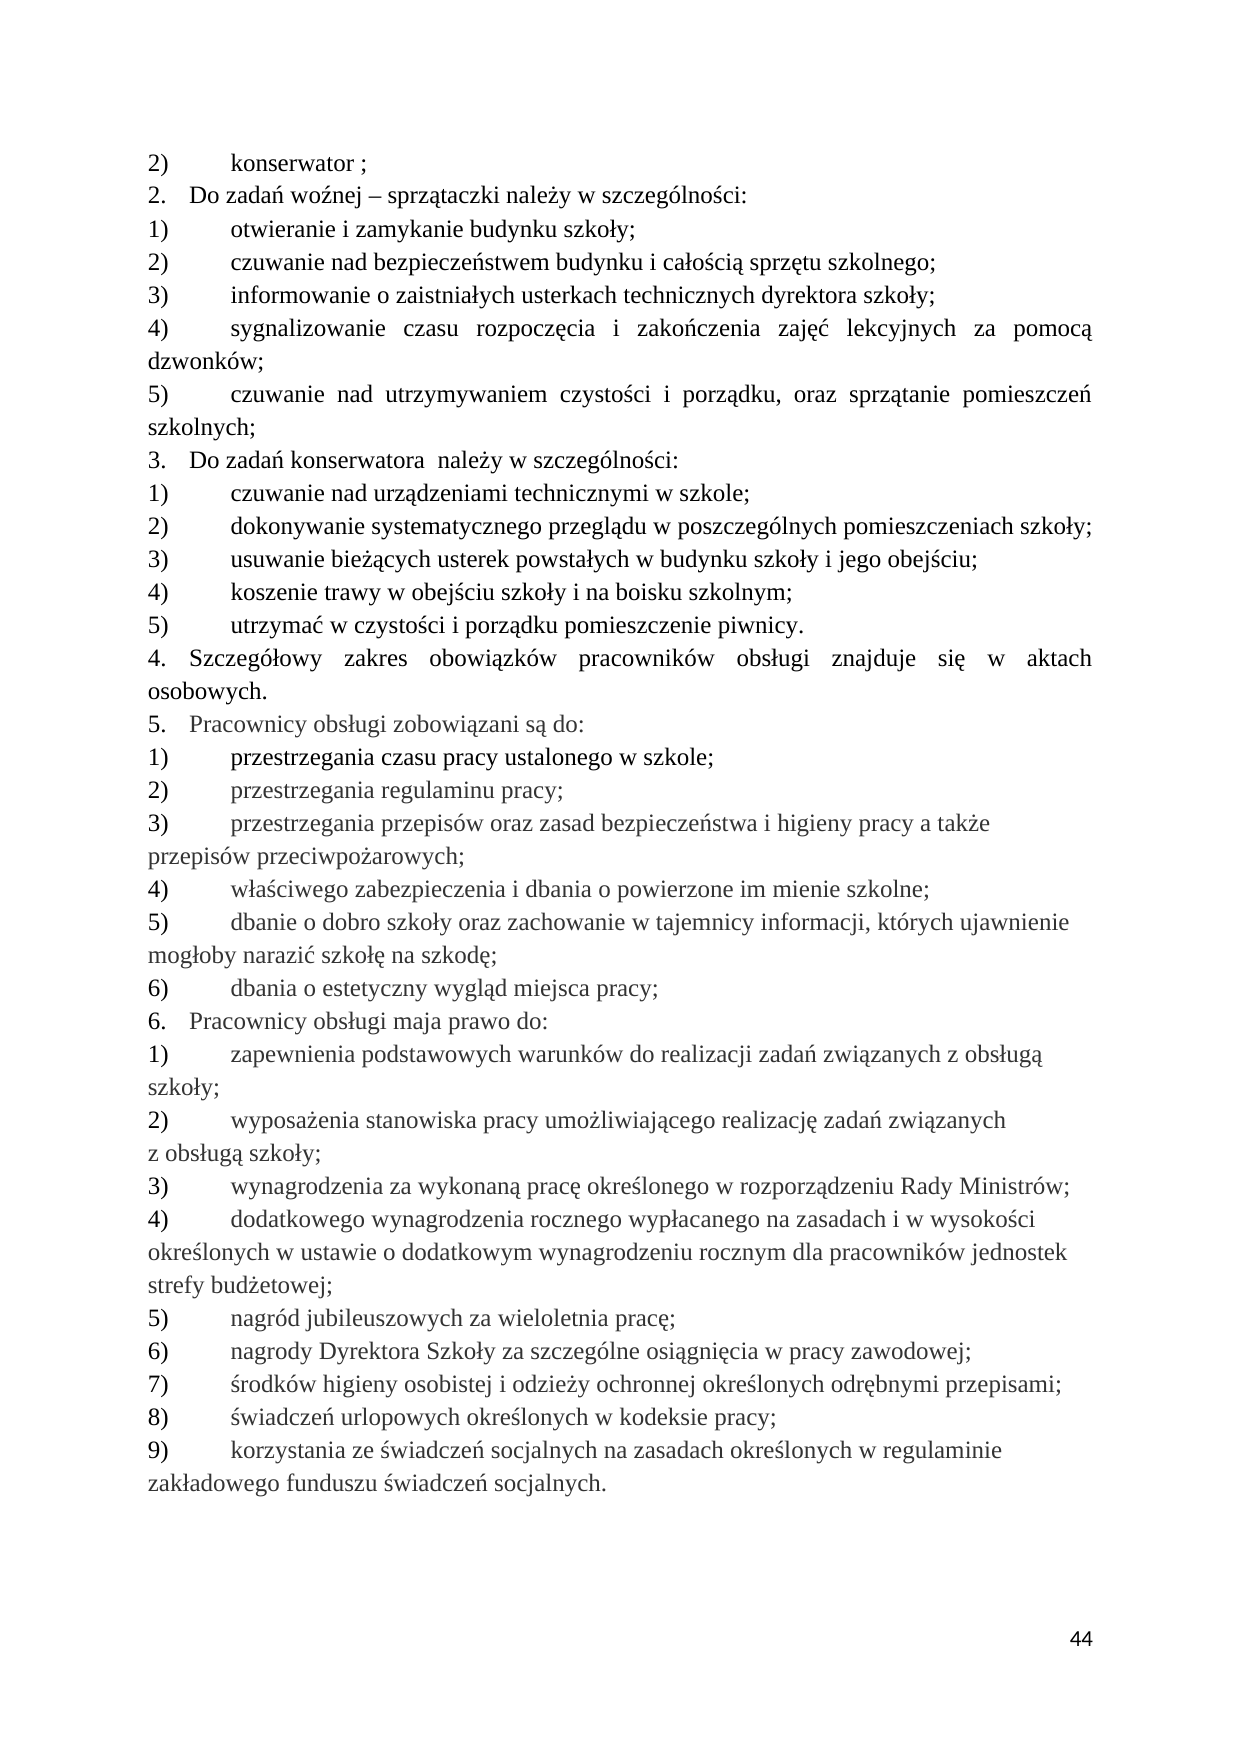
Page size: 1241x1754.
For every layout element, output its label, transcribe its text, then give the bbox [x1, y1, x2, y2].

list dbanie o dobro szkoły oraz zachowanie w tajemnicy informacji, których ujawnienie mogłoby narazić szkołę na szkodę; [148, 907, 1093, 969]
list zapewnienia podstawowych warunków do realizacji zadań związanych z obsługą szkoły; [148, 1039, 1093, 1101]
list przestrzegania regulaminu pracy; [148, 775, 1093, 804]
list Szczegółowy zakres obowiązków pracowników obsługi znajduje się w aktach osobowych. [148, 643, 1093, 705]
list czuwanie nad urządzeniami technicznymi w szkole; [148, 478, 1093, 507]
list Do zadań woźnej – sprzątaczki należy w szczególności: [148, 181, 1093, 209]
list Pracownicy obsługi zobowiązani są do: [148, 709, 1093, 738]
list sygnalizowanie czasu rozpoczęcia i zakończenia zajęć lekcyjnych za pomocą dzwonków; [148, 313, 1093, 374]
list świadczeń urlopowych określonych w kodeksie pracy; [148, 1402, 1093, 1431]
list dbania o estetyczny wygląd miejsca pracy; [148, 973, 1093, 1002]
list otwieranie i zamykanie budynku szkoły; [148, 214, 1093, 242]
list korzystania ze świadczeń socjalnych na zasadach określonych w regulaminie zakładowego funduszu świadczeń socjalnych. [148, 1435, 1093, 1497]
list środków higieny osobistej i odzieży ochronnej określonych odrębnymi przepisami; [148, 1369, 1093, 1398]
list utrzymać w czystości i porządku pomieszczenie piwnicy. [148, 610, 1093, 639]
list Pracownicy obsługi maja prawo do: [148, 1006, 1093, 1035]
list nagrody Dyrektora Szkoły za szczególne osiągnięcia w pracy zawodowej; [148, 1336, 1093, 1365]
list koszenie trawy w obejściu szkoły i na boisku szkolnym; [148, 577, 1093, 606]
list wynagrodzenia za wykonaną pracę określonego w rozporządzeniu Rady Ministrów; [148, 1171, 1093, 1200]
list konserwator ; [148, 148, 1093, 176]
list przestrzegania czasu pracy ustalonego w szkole; [148, 742, 1093, 771]
list czuwanie nad utrzymywaniem czystości i porządku, oraz sprzątanie pomieszczeń szkolnych; [148, 379, 1093, 441]
list wyposażenia stanowiska pracy umożliwiającego realizację zadań związanych z obsługą szkoły; [148, 1105, 1093, 1167]
list dokonywanie systematycznego przeglądu w poszczególnych pomieszczeniach szkoły; [148, 511, 1093, 539]
list dodatkowego wynagrodzenia rocznego wypłacanego na zasadach i w wysokości określonych w ustawie o dodatkowym wynagrodzeniu rocznym dla pracowników jednostek strefy budżetowej; [148, 1204, 1093, 1299]
list nagród jubileuszowych za wieloletnia pracę; [148, 1303, 1093, 1332]
list czuwanie nad bezpieczeństwem budynku i całością sprzętu szkolnego; [148, 247, 1093, 275]
list informowanie o zaistniałych usterkach technicznych dyrektora szkoły; [148, 280, 1093, 308]
list Do zadań konserwatora należy w szczególności: [148, 445, 1093, 473]
list usuwanie bieżących usterek powstałych w budynku szkoły i jego obejściu; [148, 544, 1093, 573]
list przestrzegania przepisów oraz zasad bezpieczeństwa i higieny pracy a także przepisów przeciwpożarowych; [148, 808, 1093, 870]
list właściwego zabezpieczenia i dbania o powierzone im mienie szkolne; [148, 874, 1093, 903]
